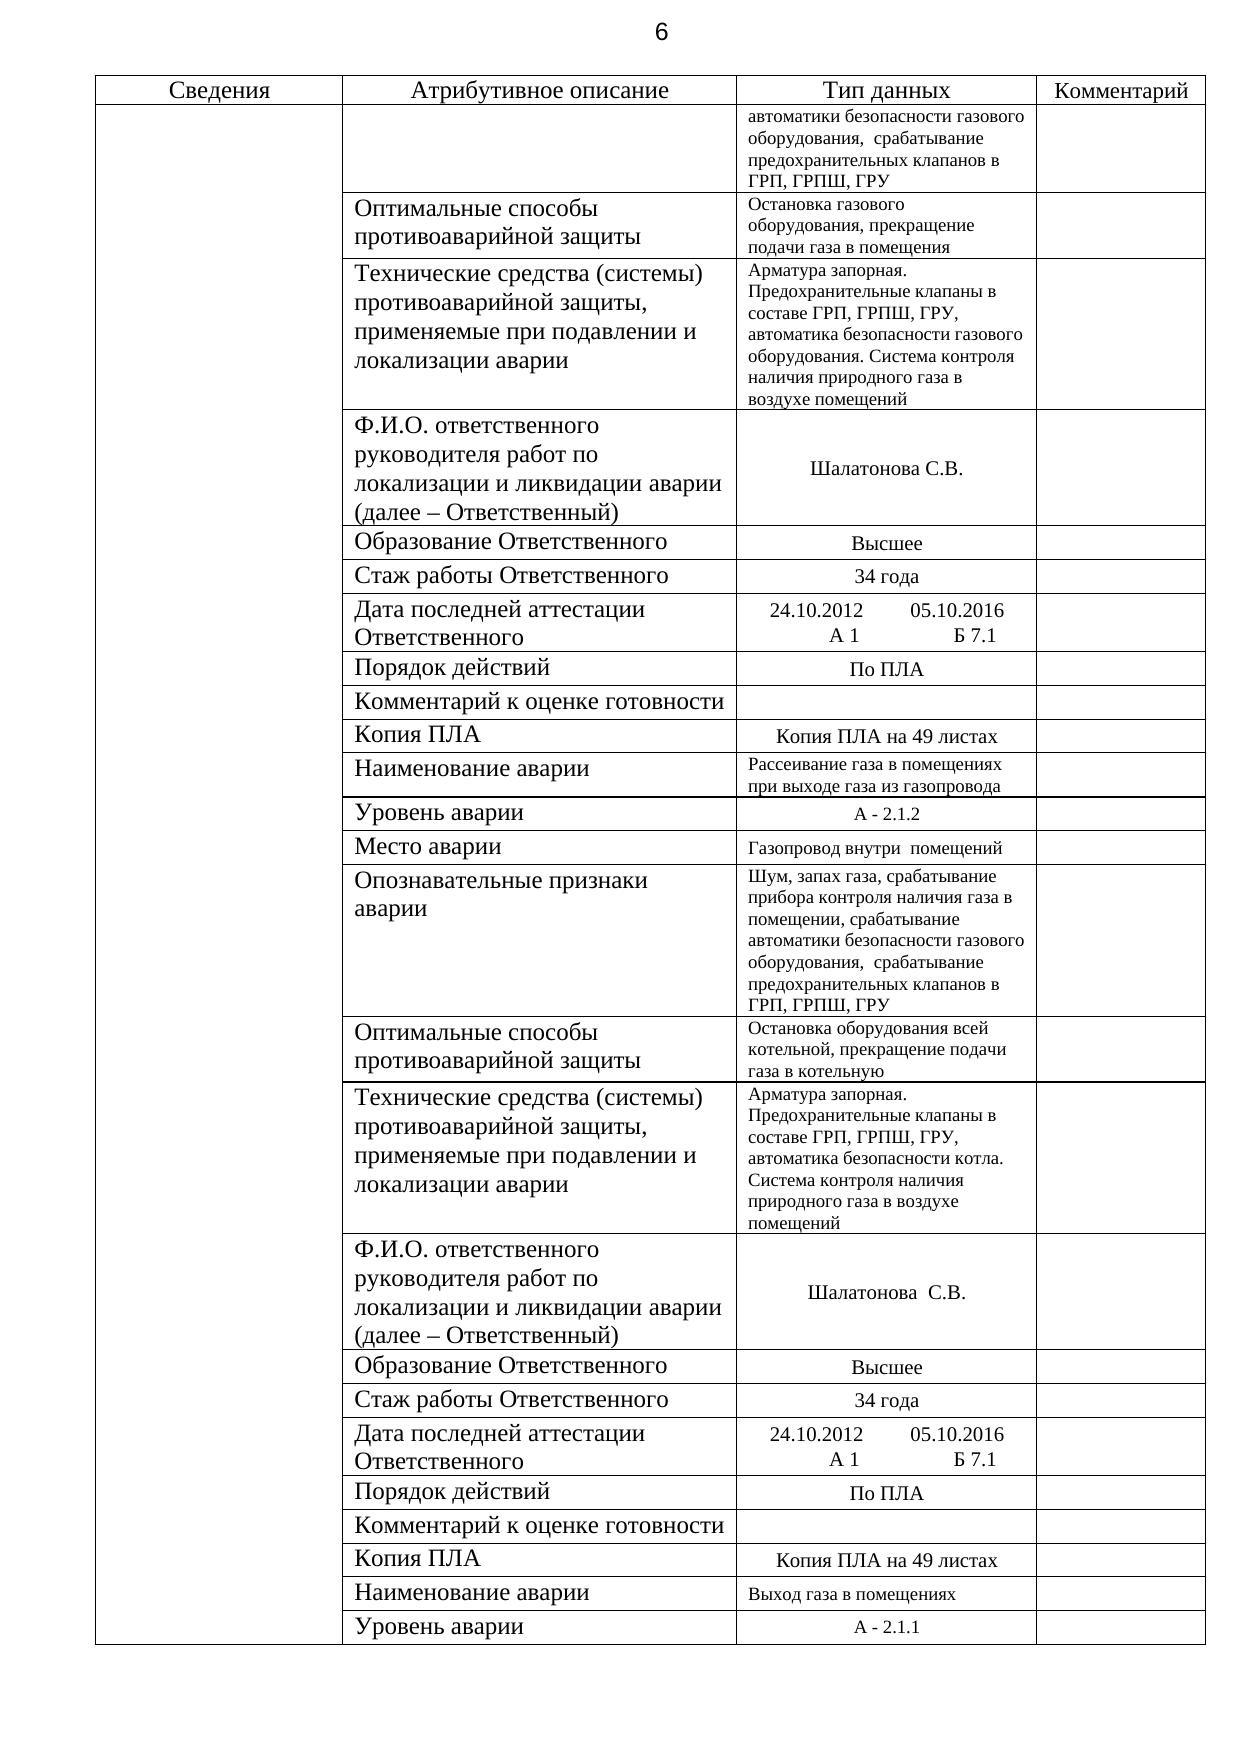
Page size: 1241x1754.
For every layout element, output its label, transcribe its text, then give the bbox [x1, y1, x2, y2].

table_cell Ф.И.О. ответственного руководителя работ по локализации и ликвидации аварии (далее – Ответственный) [343, 1234, 736, 1349]
table_cell Технические средства (системы) противоаварийной защиты, применяемые при подавлении и локализации аварии [343, 1083, 736, 1233]
table_cell [1037, 1234, 1205, 1349]
table_cell [737, 1510, 1036, 1542]
table_cell 24.10.2012 05.10.2016 А 1 Б 7.1 [737, 1418, 1036, 1475]
table_cell Копия ПЛА на 49 листах [737, 720, 1036, 752]
table_cell 24.10.2012 05.10.2016 А 1 Б 7.1 [737, 594, 1036, 651]
table_cell [1037, 753, 1205, 796]
table_cell [1037, 798, 1205, 830]
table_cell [737, 105, 1036, 192]
table_cell Комментарий к оценке готовности [343, 686, 736, 718]
table_header Комментарий [1037, 76, 1205, 104]
table_cell [1037, 526, 1205, 559]
table_cell [1037, 1083, 1205, 1233]
table_cell [1037, 193, 1205, 257]
table_cell [1037, 720, 1205, 752]
table_cell Оптимальные способы противоаварийной защиты [343, 193, 736, 257]
table_cell Копия ПЛА на 49 листах [737, 1544, 1036, 1576]
table_cell [1037, 652, 1205, 685]
table_header Сведения [96, 76, 342, 104]
table_cell Арматура запорная. Предохранительные клапаны в составе ГРП, ГРПШ, ГРУ, автоматика безопасности газового оборудования. Система контроля наличия природного газа в воздухе помещений [737, 259, 1036, 409]
table_cell Рассеивание газа в помещениях при выходе газа из газопровода [737, 753, 1036, 796]
table_cell Оптимальные способы противоаварийной защиты [343, 1017, 736, 1081]
table_cell Дата последней аттестации Ответственного [343, 594, 736, 651]
table_cell Дата последней аттестации Ответственного [343, 1418, 736, 1475]
table_cell Образование Ответственного [343, 1350, 736, 1383]
table_cell [1037, 1611, 1205, 1643]
table_cell Стаж работы Ответственного [343, 560, 736, 593]
table_cell [1037, 1476, 1205, 1509]
table_cell А - 2.1.1 [737, 1611, 1036, 1643]
table_cell Высшее [737, 1350, 1036, 1383]
table_cell [1037, 1384, 1205, 1417]
table_cell Выход газа в помещениях [737, 1577, 1036, 1610]
table_cell Копия ПЛА [343, 720, 736, 752]
table_cell [1037, 1577, 1205, 1610]
table_cell Шалатонова С.В. [737, 1234, 1036, 1349]
table_cell Уровень аварии [343, 1611, 736, 1643]
table_cell [1037, 1510, 1205, 1542]
table_cell [1037, 1544, 1205, 1576]
table_cell Остановка оборудования всей котельной, прекращение подачи газа в котельную [737, 1017, 1036, 1081]
table_cell Копия ПЛА [343, 1544, 736, 1576]
table_cell [1037, 594, 1205, 651]
table_cell Уровень аварии [343, 798, 736, 830]
table_cell [1037, 1418, 1205, 1475]
table_cell [737, 686, 1036, 718]
table_header Тип данных [737, 76, 1036, 104]
table_cell А - 2.1.2 [737, 798, 1036, 830]
table_cell [1037, 1350, 1205, 1383]
table_cell [1037, 865, 1205, 1016]
table_cell Наименование аварии [343, 753, 736, 796]
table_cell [343, 105, 736, 192]
table_cell Образование Ответственного [343, 526, 736, 559]
table_cell Газопровод внутри помещений [737, 831, 1036, 864]
table_cell [1037, 1017, 1205, 1081]
table_cell Порядок действий [343, 652, 736, 685]
table_cell Шалатонова С.В. [737, 410, 1036, 525]
table_cell По ПЛА [737, 1476, 1036, 1509]
table_cell Высшее [737, 526, 1036, 559]
table_cell [1037, 105, 1205, 192]
table_cell Наименование аварии [343, 1577, 736, 1610]
table_cell [1037, 410, 1205, 525]
table_cell Остановка газового оборудования, прекращение подачи газа в помещения [737, 193, 1036, 257]
table_cell [1037, 560, 1205, 593]
table_cell [1037, 259, 1205, 409]
table_cell По ПЛА [737, 652, 1036, 685]
table_cell Ф.И.О. ответственного руководителя работ по локализации и ликвидации аварии (далее – Ответственный) [343, 410, 736, 525]
table_cell Место аварии [343, 831, 736, 864]
table_cell Опознавательные признаки аварии [343, 865, 736, 1016]
table_cell Комментарий к оценке готовности [343, 1510, 736, 1542]
table_cell 34 года [737, 560, 1036, 593]
table_cell 34 года [737, 1384, 1036, 1417]
table_cell Порядок действий [343, 1476, 736, 1509]
table_cell Технические средства (системы) противоаварийной защиты, применяемые при подавлении и локализации аварии [343, 259, 736, 409]
table_header Атрибутивное описание [343, 76, 736, 104]
table_cell [1037, 831, 1205, 864]
table_cell Стаж работы Ответственного [343, 1384, 736, 1417]
table_cell [1037, 686, 1205, 718]
